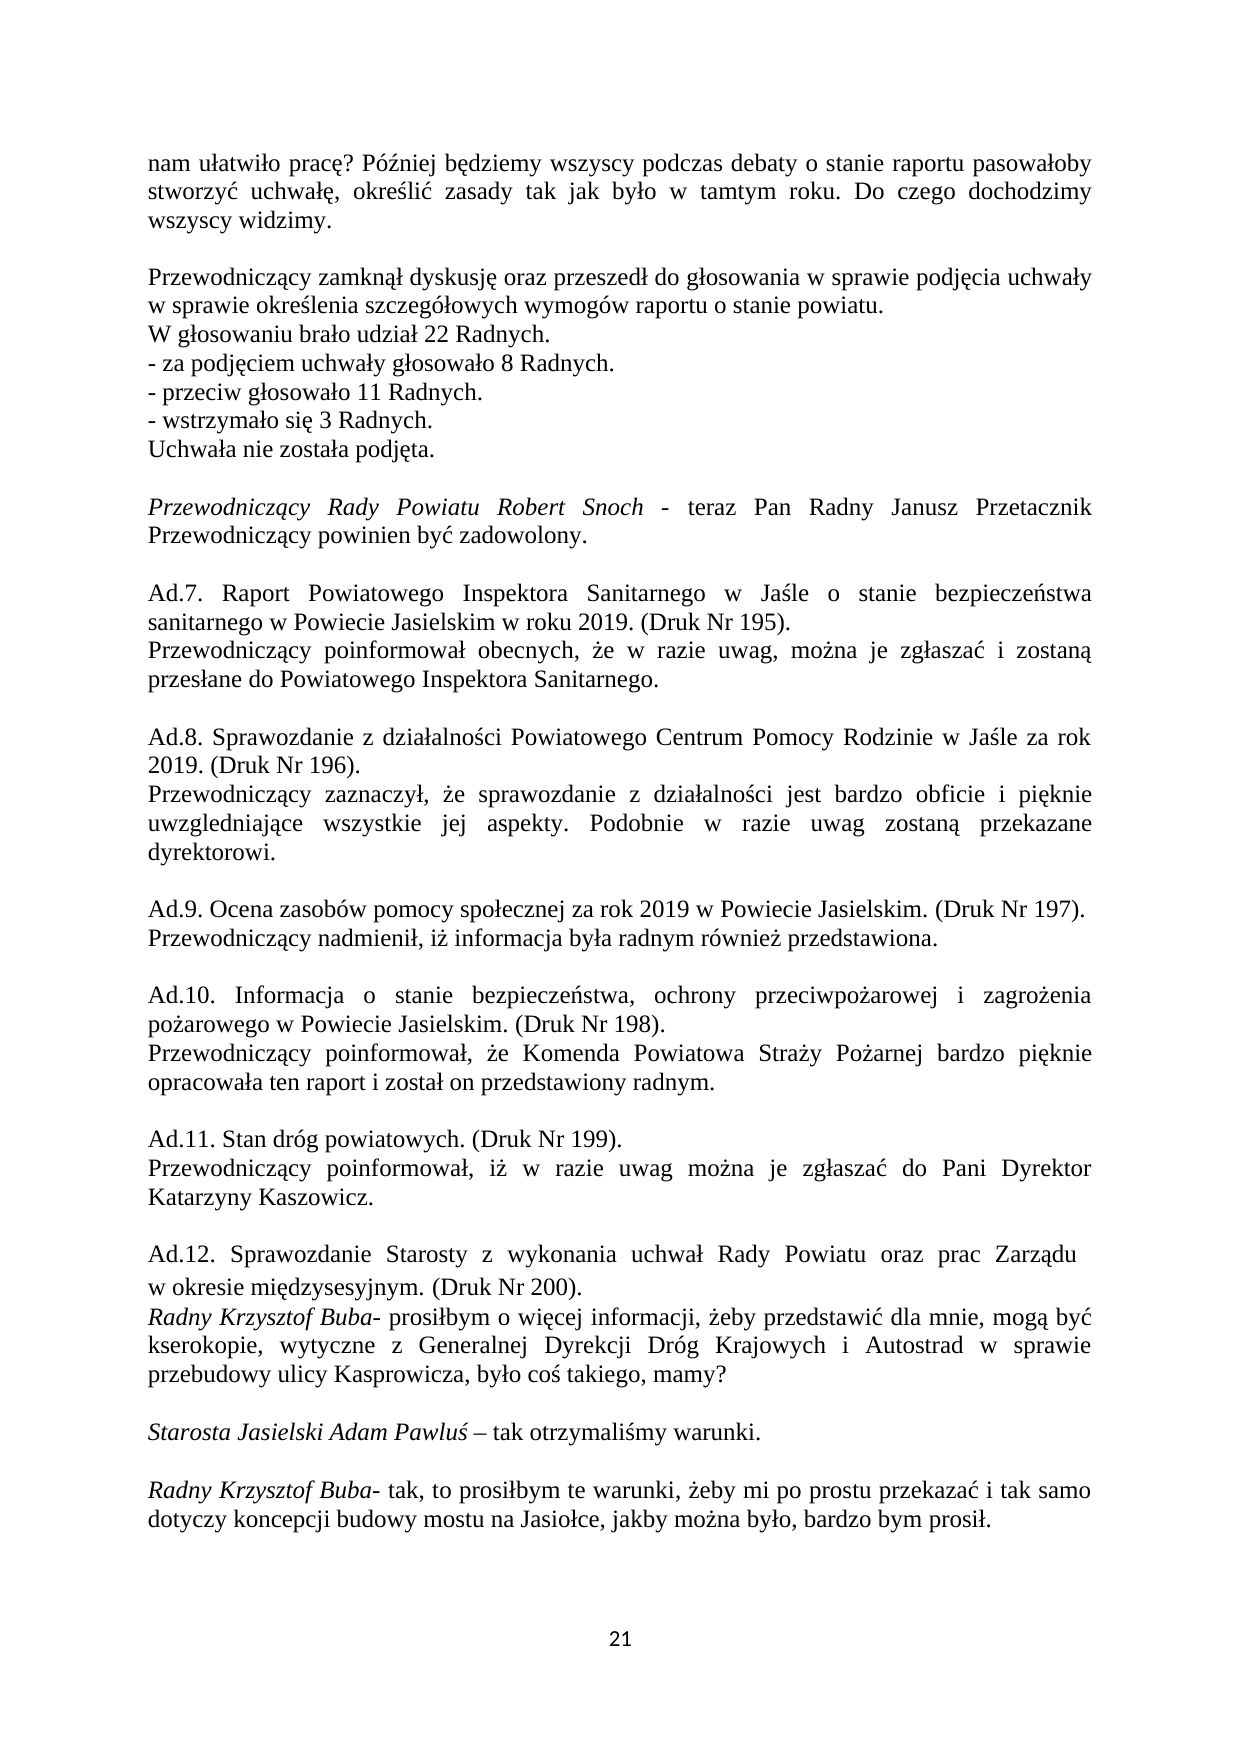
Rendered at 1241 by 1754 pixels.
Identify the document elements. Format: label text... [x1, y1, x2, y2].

text Przewodniczący zamknął dyskusję oraz przeszedł do głosowania w sprawie podjęcia uchwały w sprawie określenia szczegółowych wymogów raportu o stanie powiatu. [148, 262, 1093, 319]
list Ad.11. Stan dróg powiatowych. (Druk Nr 199). [148, 1124, 1093, 1153]
text Ad.9. Ocena zasobów pomocy społecznej za rok 2019 w Powiecie Jasielskim. (Druk Nr 197). [148, 894, 1093, 923]
text Przewodniczący poinformował obecnych, że w razie uwag, można je zgłaszać i zostaną przesłane do Powiatowego Inspektora Sanitarnego. [148, 636, 1093, 693]
text Radny Krzysztof Buba- prosiłbym o więcej informacji, żeby przedstawić dla mnie, mogą być kserokopie, wytyczne z Generalnej Dyrekcji Dróg Krajowych i Autostrad w sprawie przebudowy ulicy Kasprowicza, było coś takiego, mamy? [148, 1302, 1093, 1388]
text Radny Krzysztof Buba- tak, to prosiłbym te warunki, żeby mi po prostu przekazać i tak samo dotyczy koncepcji budowy mostu na Jasiołce, jakby można było, bardzo bym prosił. [148, 1475, 1093, 1532]
text - za podjęciem uchwały głosowało 8 Radnych. [148, 348, 1093, 377]
text Przewodniczący poinformował, że Komenda Powiatowa Straży Pożarnej bardzo pięknie opracowała ten raport i został on przedstawiony radnym. [148, 1038, 1093, 1096]
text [148, 148, 1093, 234]
text Starosta Jasielski Adam Pawluś – tak otrzymaliśmy warunki. [148, 1417, 1093, 1446]
text Przewodniczący poinformował, iż w razie uwag można je zgłaszać do Pani Dyrektor Katarzyny Kaszowicz. [148, 1153, 1093, 1211]
text Ad.12. Sprawozdanie Starosty z wykonania uchwał Rady Powiatu oraz prac Zarządu w okresie międzysesyjnym. (Druk Nr 200). [148, 1239, 1093, 1302]
text Przewodniczący Rady Powiatu Robert Snoch - teraz Pan Radny Janusz Przetacznik Przewodniczący powinien być zadowolony. [148, 492, 1093, 549]
text - przeciw głosowało 11 Radnych. [148, 377, 1093, 406]
text - wstrzymało się 3 Radnych. [148, 406, 1093, 434]
text Uchwała nie została podjęta. [148, 434, 1093, 463]
list Ad.7. Raport Powiatowego Inspektora Sanitarnego w Jaśle o stanie bezpieczeństwa sanitarnego w Powiecie Jasielskim w roku 2019. (Druk Nr 195). [148, 578, 1093, 636]
list Ad.10. Informacja o stanie bezpieczeństwa, ochrony przeciwpożarowej i zagrożenia pożarowego w Powiecie Jasielskim. (Druk Nr 198). [148, 981, 1093, 1038]
text Przewodniczący zaznaczył, że sprawozdanie z działalności jest bardzo obficie i pięknie uwzgledniające wszystkie jej aspekty. Podobnie w razie uwag zostaną przekazane dyrektorowi. [148, 779, 1093, 866]
text W głosowaniu brało udział 22 Radnych. [148, 319, 1093, 348]
list Przewodniczący nadmienił, iż informacja była radnym również przedstawiona. [148, 923, 1093, 952]
list Ad.8. Sprawozdanie z działalności Powiatowego Centrum Pomocy Rodzinie w Jaśle za rok 2019. (Druk Nr 196). [148, 722, 1093, 779]
